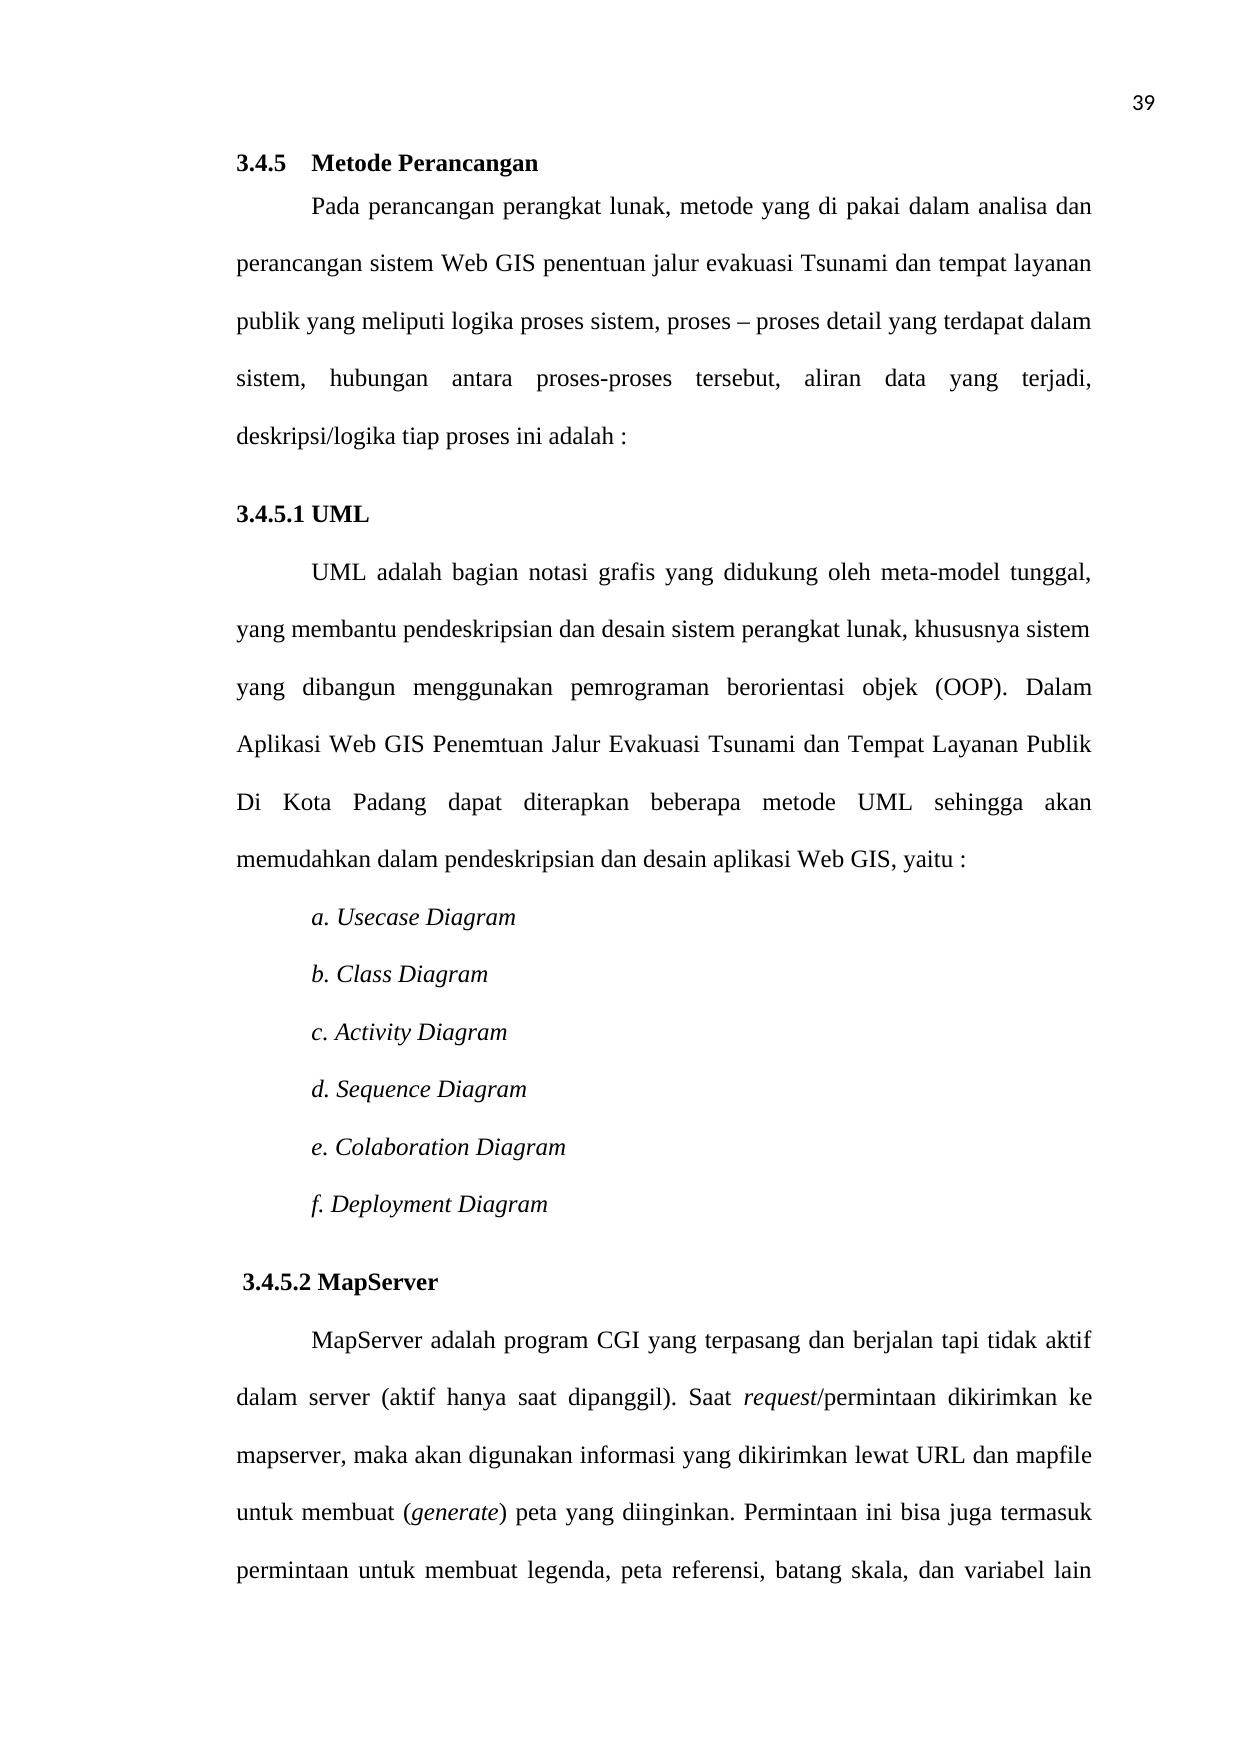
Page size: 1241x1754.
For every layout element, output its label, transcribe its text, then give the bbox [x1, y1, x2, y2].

text e. Colaboration Diagram [236, 1132, 1092, 1160]
text 3.4.5.1 UML [236, 499, 1092, 528]
text UML adalah bagian notasi grafis yang didukung oleh meta-model tunggal, yang membantu pendeskripsian dan desain sistem perangkat lunak, khususnya sistem [236, 557, 1092, 643]
text c. Activity Diagram [236, 1017, 1092, 1045]
text 3.4.5.2 MapServer [236, 1267, 1092, 1296]
text yang dibangun menggunakan pemrograman berorientasi objek (OOP). Dalam Aplikasi Web GIS Penemtuan Jalur Evakuasi Tsunami dan Tempat Layanan Publik Di Kota Padang dapat diterapkan beberapa metode UML sehingga akan memudahkan dalam pendeskripsian dan desain aplikasi Web GIS, yaitu : [236, 672, 1092, 873]
text d. Sequence Diagram [236, 1074, 1092, 1103]
text b. Class Diagram [236, 959, 1092, 988]
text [236, 1325, 1092, 1584]
text Pada perancangan perangkat lunak, metode yang di pakai dalam analisa dan perancangan sistem Web GIS penentuan jalur evakuasi Tsunami dan tempat layanan publik yang meliputi logika proses sistem, proses – proses detail yang terdapat dalam sistem, hubungan antara proses-proses tersebut, aliran data yang terjadi, deskripsi/logika tiap proses ini adalah : [236, 191, 1092, 449]
text f. Deployment Diagram [236, 1189, 1092, 1218]
text a. Usecase Diagram [236, 902, 1092, 930]
text 3.4.5 Metode Perancangan [236, 148, 1092, 176]
